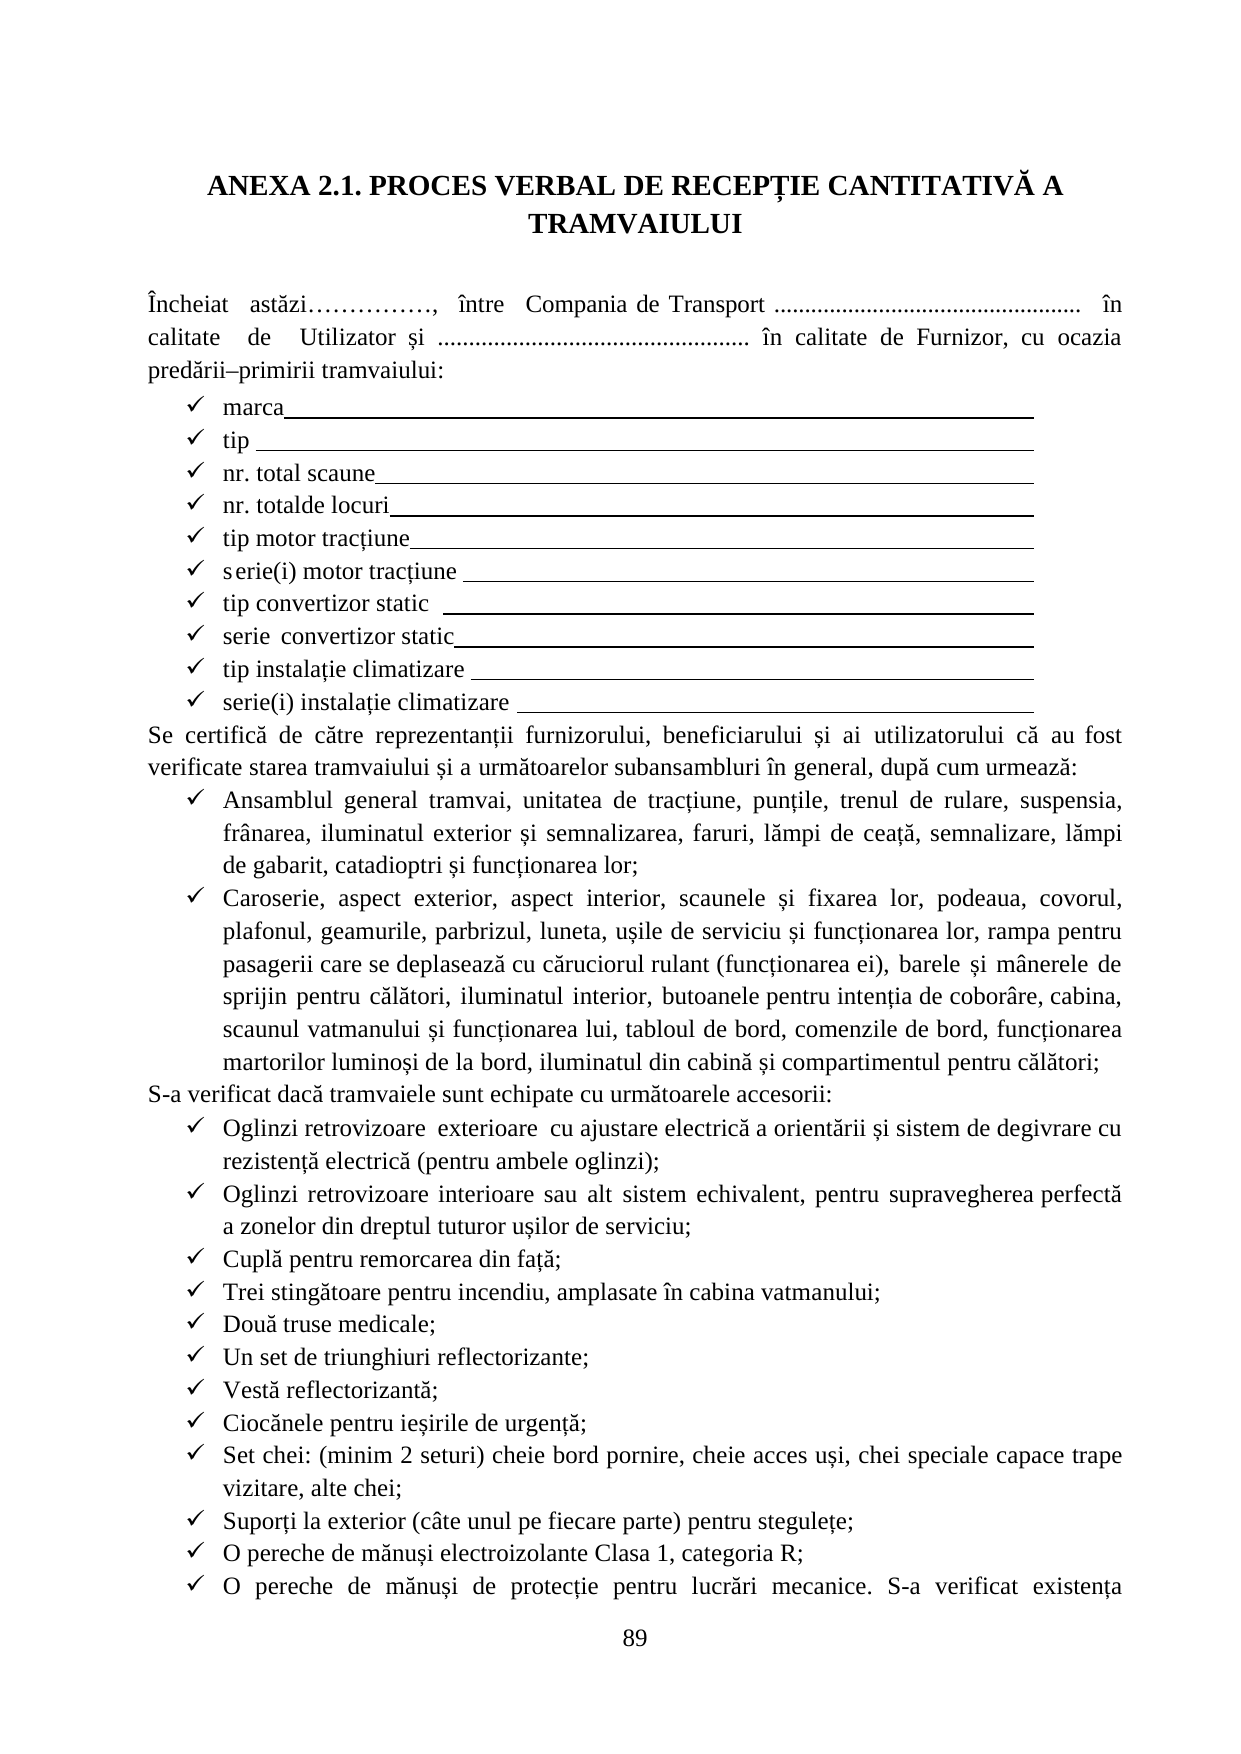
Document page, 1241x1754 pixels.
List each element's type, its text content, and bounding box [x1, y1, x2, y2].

list Ansamblul general tramvai, unitatea de tracțiune, punțile, trenul de rulare, suspensia, frânarea, iluminatul exterior și semnalizarea, faruri, lămpi de ceață, semnalizare, lămpi de gabarit, catadioptri și funcționarea lor; [185, 785, 1122, 879]
list Suporți la exterior (câte unul pe fiecare parte) pentru stegulețe; [185, 1506, 1122, 1534]
list tip motor tracțiune [185, 523, 1122, 552]
list Vestă reflectorizantă; [185, 1375, 1122, 1404]
list nr. total scaune [185, 458, 1122, 486]
text Încheiat astăzi……………, între Compania de Transport .................................................. în calitate de Utilizator și .................................................. în calitate de Furnizor, cu ocazia predării–primirii tramvaiului: [148, 289, 1122, 384]
list serie convertizor static [185, 621, 1122, 650]
text S-a verificat dacă tramvaiele sunt echipate cu următoarele accesorii: [148, 1079, 1122, 1109]
list serie(i) motor tracțiune [185, 556, 1122, 584]
list O pereche de mănuși electroizolante Clasa 1, categoria R; [185, 1538, 1122, 1567]
list Ciocănele pentru ieșirile de urgență; [185, 1408, 1122, 1436]
list Cuplă pentru remorcarea din față; [185, 1244, 1122, 1273]
list tip convertizor static [185, 588, 1122, 617]
list Caroserie, aspect exterior, aspect interior, scaunele și fixarea lor, podeaua, covorul, plafonul, geamurile, parbrizul, luneta, ușile de serviciu și funcționarea lor, rampa pentru pasagerii care se deplasează cu căruciorul rulant (funcționarea ei), barele și mânerele de sprijin pentru călători, iluminatul interior, butoanele pentru intenția de coborâre, cabina, scaunul vatmanului și funcționarea lui, tabloul de bord, comenzile de bord, funcționarea martorilor luminoși de la bord, iluminatul din cabină și compartimentul pentru călători; [185, 883, 1122, 1076]
text Se certifică de către reprezentanții furnizorului, beneficiarului și ai utilizatorului că au fost verificate starea tramvaiului și a următoarelor subansambluri în general, după cum urmează: [148, 720, 1122, 781]
list marca [185, 392, 1122, 421]
list Două truse medicale; [185, 1309, 1122, 1338]
list tip instalație climatizare [185, 654, 1122, 683]
list Un set de triunghiuri reflectorizante; [185, 1342, 1122, 1371]
list Set chei: (minim 2 seturi) cheie bord pornire, cheie acces uși, chei speciale capace trape vizitare, alte chei; [185, 1440, 1122, 1502]
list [185, 1571, 1122, 1600]
list Trei stingătoare pentru incendiu, amplasate în cabina vatmanului; [185, 1277, 1122, 1306]
list Oglinzi retrovizoare interioare sau alt sistem echivalent, pentru supravegherea perfectă a zonelor din dreptul tuturor ușilor de serviciu; [185, 1179, 1122, 1240]
list Oglinzi retrovizoare exterioare cu ajustare electrică a orientării și sistem de degivrare cu rezistență electrică (pentru ambele oglinzi); [185, 1113, 1122, 1175]
list tip [185, 425, 1122, 454]
list nr. totalde locuri [185, 490, 1122, 519]
list serie(i) instalație climatizare [185, 687, 1122, 715]
subtitle ANEXA 2.1. PROCES VERBAL DE RECEPȚIE CANTITATIVĂ A TRAMVAIULUI [148, 168, 1122, 240]
